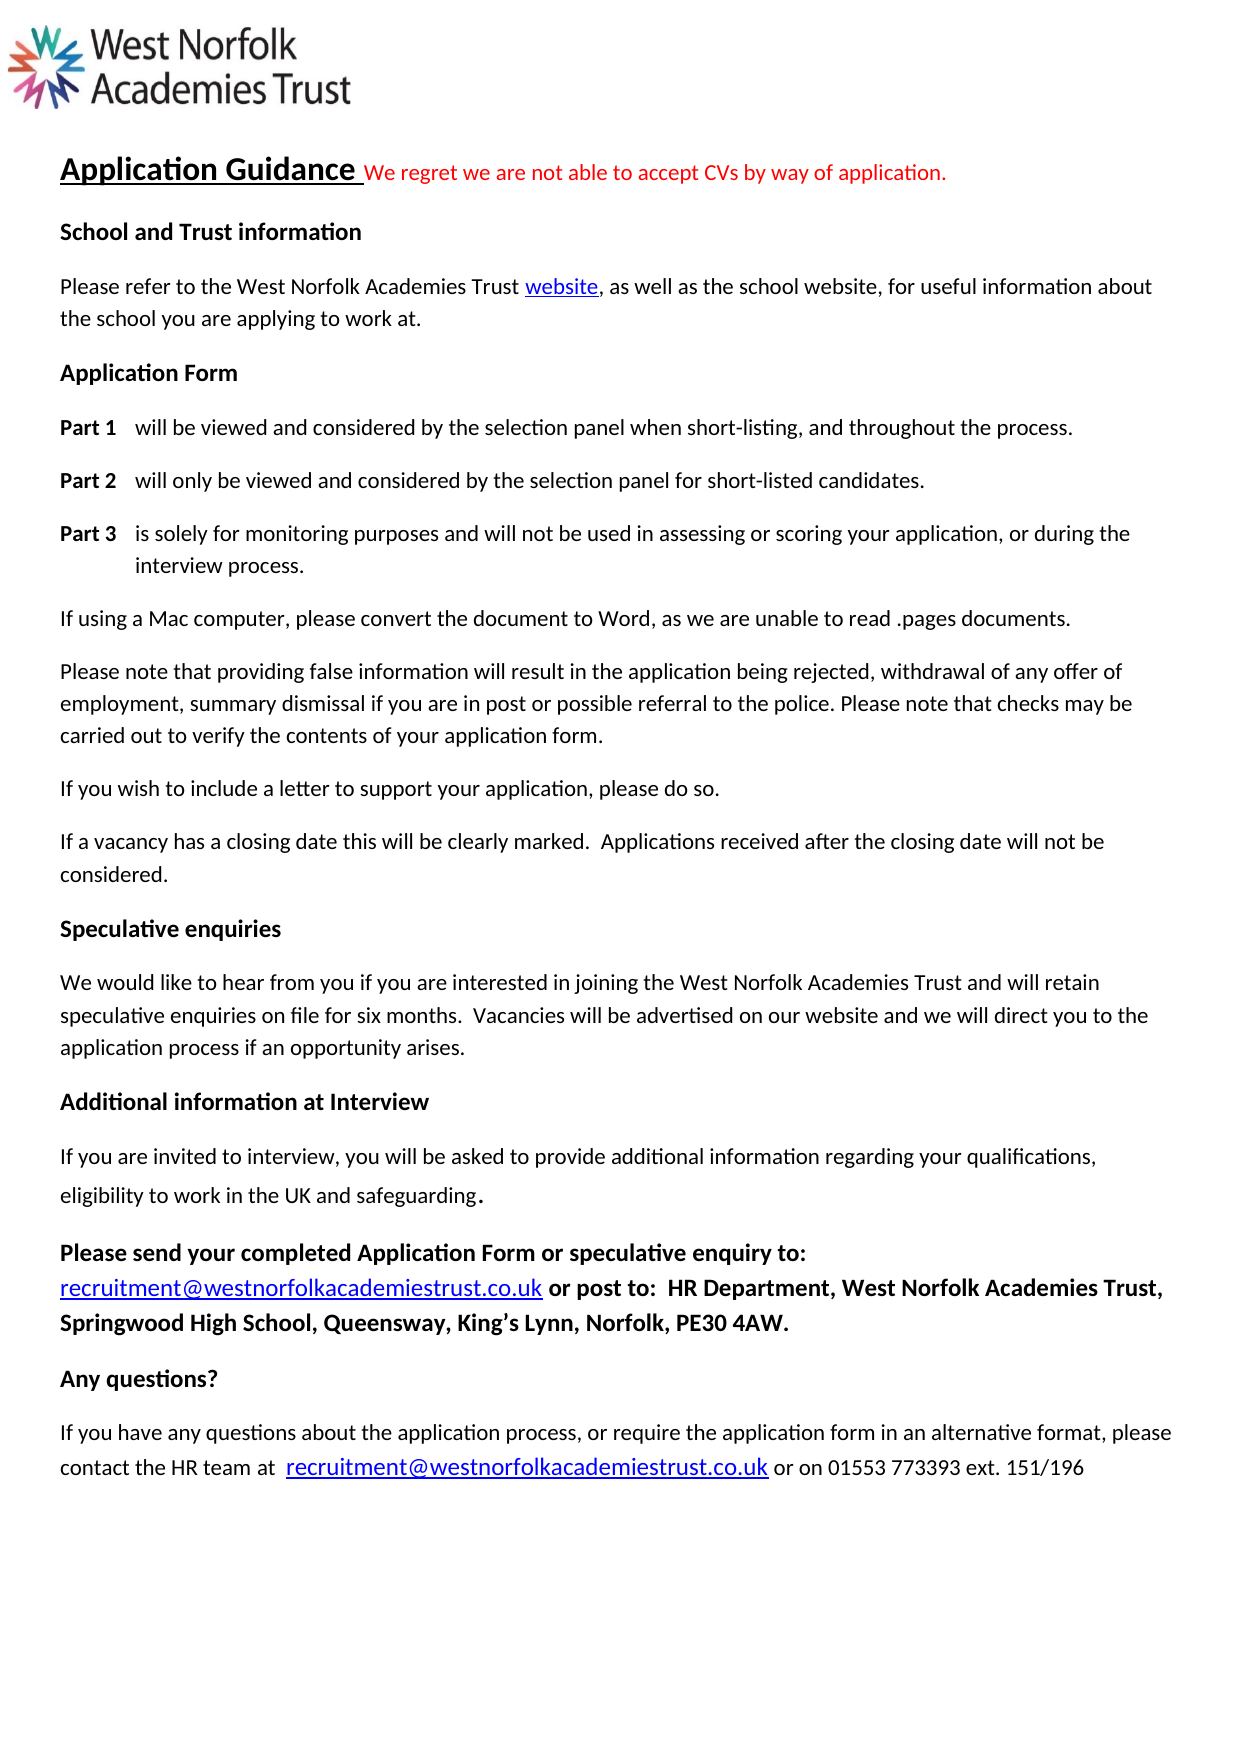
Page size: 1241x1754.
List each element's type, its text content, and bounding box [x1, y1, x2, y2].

text We would like to hear from you if you are interested in joining the West Norfolk Academies Trust and will retain speculative enquiries on file for six months. Vacancies will be advertised on our website and we will direct you to the application process if an opportunity arises. [60, 968, 1180, 1061]
text Application Guidance We regret we are not able to accept CVs by way of application. [60, 148, 1180, 189]
text Please refer to the West Norfolk Academies Trust website, as well as the school website, for useful information about the school you are applying to work at. [60, 272, 1180, 332]
text Speculative enquiries [60, 913, 1180, 943]
text If you have any questions about the application process, or require the application form in an alternative format, please contact the HR team at recruitment@westnorfolkacademiestrust.co.uk or on 01553 773393 ext. 151/196 [60, 1418, 1180, 1482]
text If you are invited to interview, you will be asked to provide additional information regarding your qualifications, eligibility to work in the UK and safeguarding. [60, 1142, 1180, 1211]
text Any questions? [60, 1363, 1180, 1393]
text Additional information at Interview [60, 1086, 1180, 1116]
text If using a Mac computer, please convert the document to Word, as we are unable to read .pages documents. [60, 604, 1180, 632]
text Part 2 will only be viewed and considered by the selection panel for short-listed candidates. [60, 466, 1180, 494]
text If you wish to include a letter to support your application, please do so. [60, 774, 1180, 802]
text Please note that providing false information will result in the application being rejected, withdrawal of any offer of employment, summary dismissal if you are in post or possible referral to the police. Please note that checks may be carried out to verify the contents of your application form. [60, 657, 1180, 749]
text Part 3 is solely for monitoring purposes and will not be used in assessing or scoring your application, or during the interview process. [60, 519, 1180, 579]
text School and Trust information [60, 216, 1180, 246]
text If a vacancy has a closing date this will be clearly marked. Applications received after the closing date will not be considered. [60, 827, 1180, 888]
text Application Form [60, 357, 1180, 387]
text Part 1 will be viewed and considered by the selection panel when short-listing, and throughout the process. [60, 413, 1180, 441]
text Please send your completed Application Form or speculative enquiry to: recruitment@westnorfolkacademiestrust.co.uk or post to: HR Department, West Norfolk Academies Trust, Springwood High School, Queensway, King’s Lynn, Norfolk, PE30 4AW. [60, 1237, 1180, 1337]
picture [7, 25, 351, 109]
